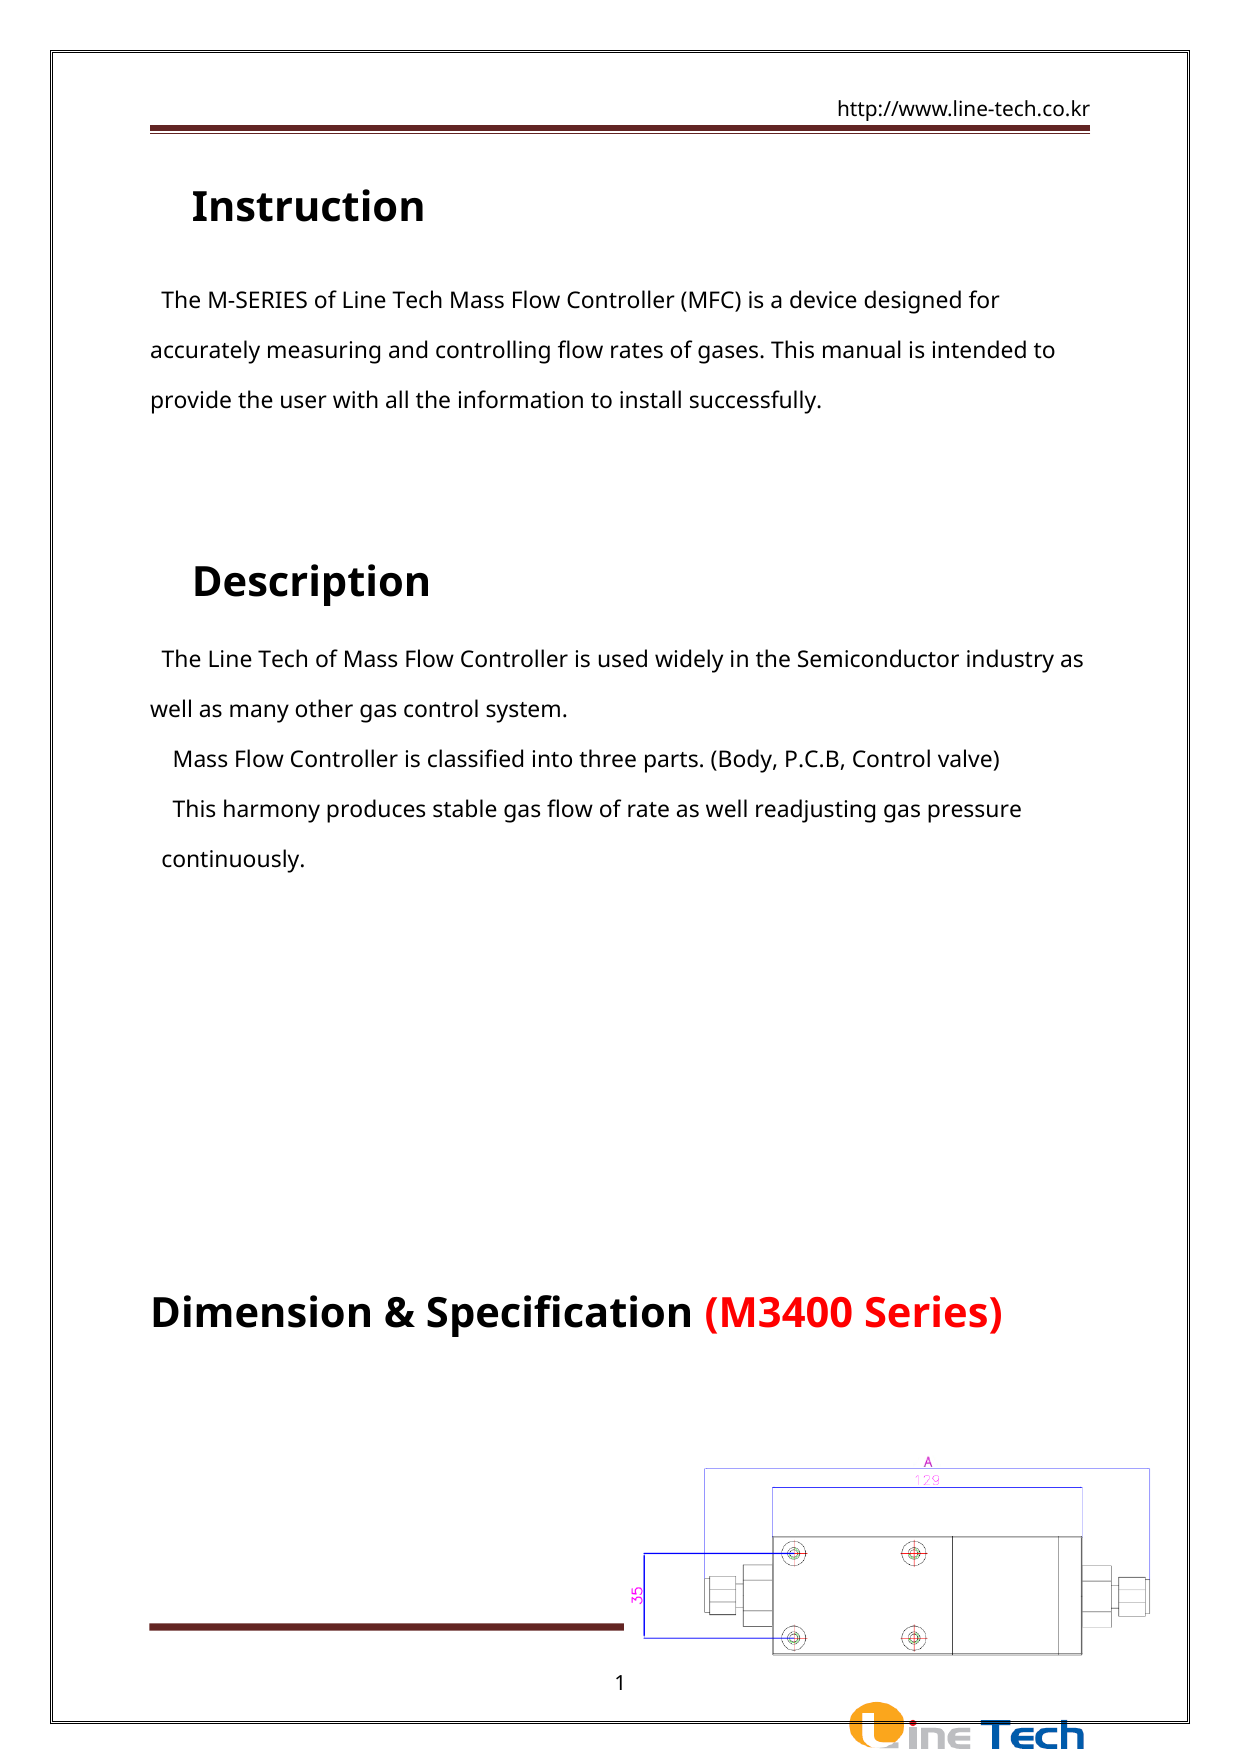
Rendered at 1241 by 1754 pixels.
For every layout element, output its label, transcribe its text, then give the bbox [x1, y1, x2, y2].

text The M-SERIES of Line Tech Mass Flow Controller (MFC) is a device designed for accurately measuring and controlling flow rates of gases. This manual is intended to provide the user with all the information to install successfully. [150, 284, 1090, 415]
text The Line Tech of Mass Flow Controller is used widely in the Semiconductor industry as well as many other gas control system. [150, 643, 1090, 724]
picture [845, 1697, 1088, 1721]
text Mass Flow Controller is classified into three parts. (Body, P.C.B, Control valve) [161, 743, 1090, 774]
text Dimension & Specification (M3400 Series) [150, 1283, 1090, 1340]
picture [845, 1724, 1088, 1754]
text This harmony produces stable gas flow of rate as well readjusting gas pressure continuously. [161, 793, 1090, 874]
text Instruction [150, 177, 1090, 234]
text Description [150, 552, 1090, 609]
picture [624, 1447, 1158, 1660]
